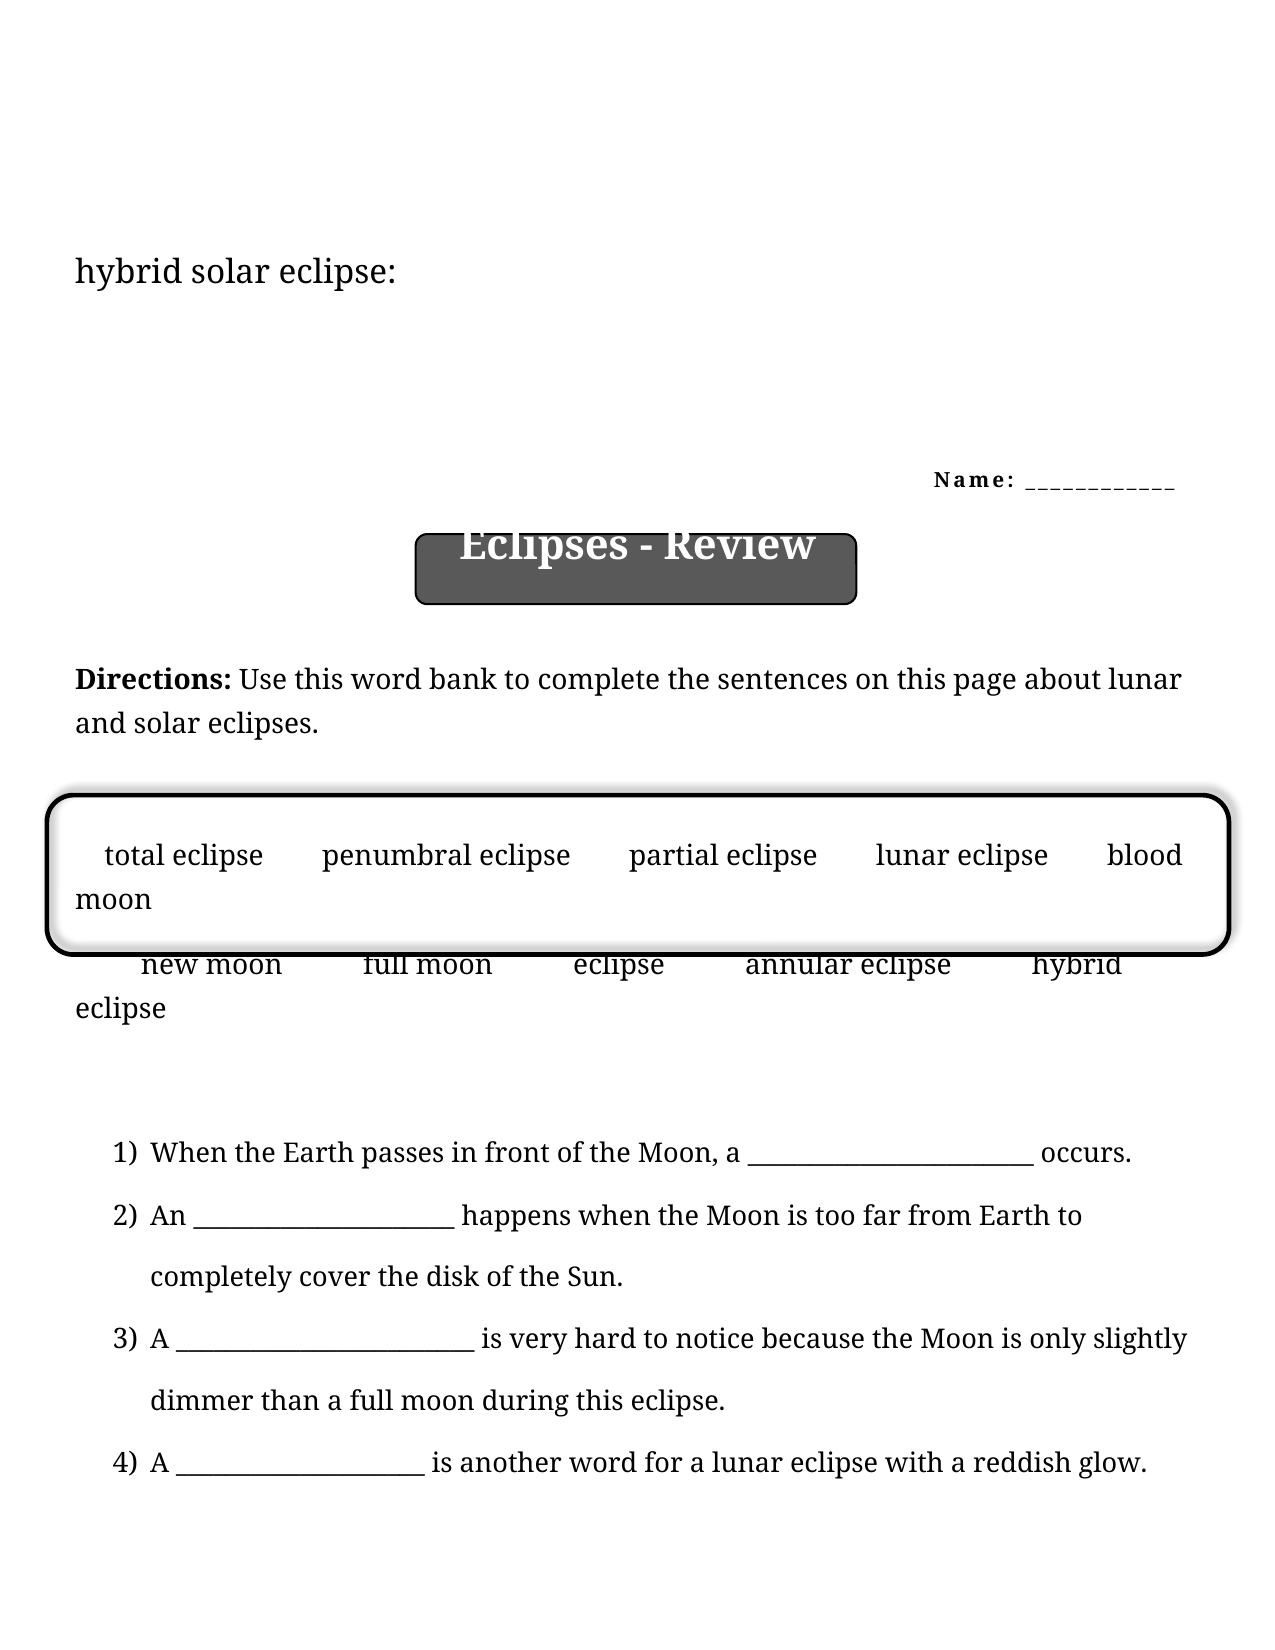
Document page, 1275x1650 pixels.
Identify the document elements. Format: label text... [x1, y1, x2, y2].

text hybrid solar eclipse: [75, 248, 1200, 293]
list An _____________________ happens when the Moon is too far from Earth to completely cover the disk of the Sun. [112, 1196, 1200, 1295]
text Eclipses - Review [75, 515, 1200, 572]
text total eclipse penumbral eclipse partial eclipse lunar eclipse blood moon [75, 835, 1200, 918]
text Directions: Use this word bank to complete the sentences on this page about lunar and solar eclipses. [75, 659, 1200, 742]
list A ________________________ is very hard to notice because the Moon is only slightly dimmer than a full moon during this eclipse. [112, 1319, 1200, 1418]
text new moon full moon eclipse annular eclipse hybrid eclipse [75, 944, 1200, 1027]
list When the Earth passes in front of the Moon, a _______________________ occurs. [112, 1132, 1200, 1171]
list A ____________________ is another word for a lunar eclipse with a reddish glow. [112, 1442, 1200, 1480]
